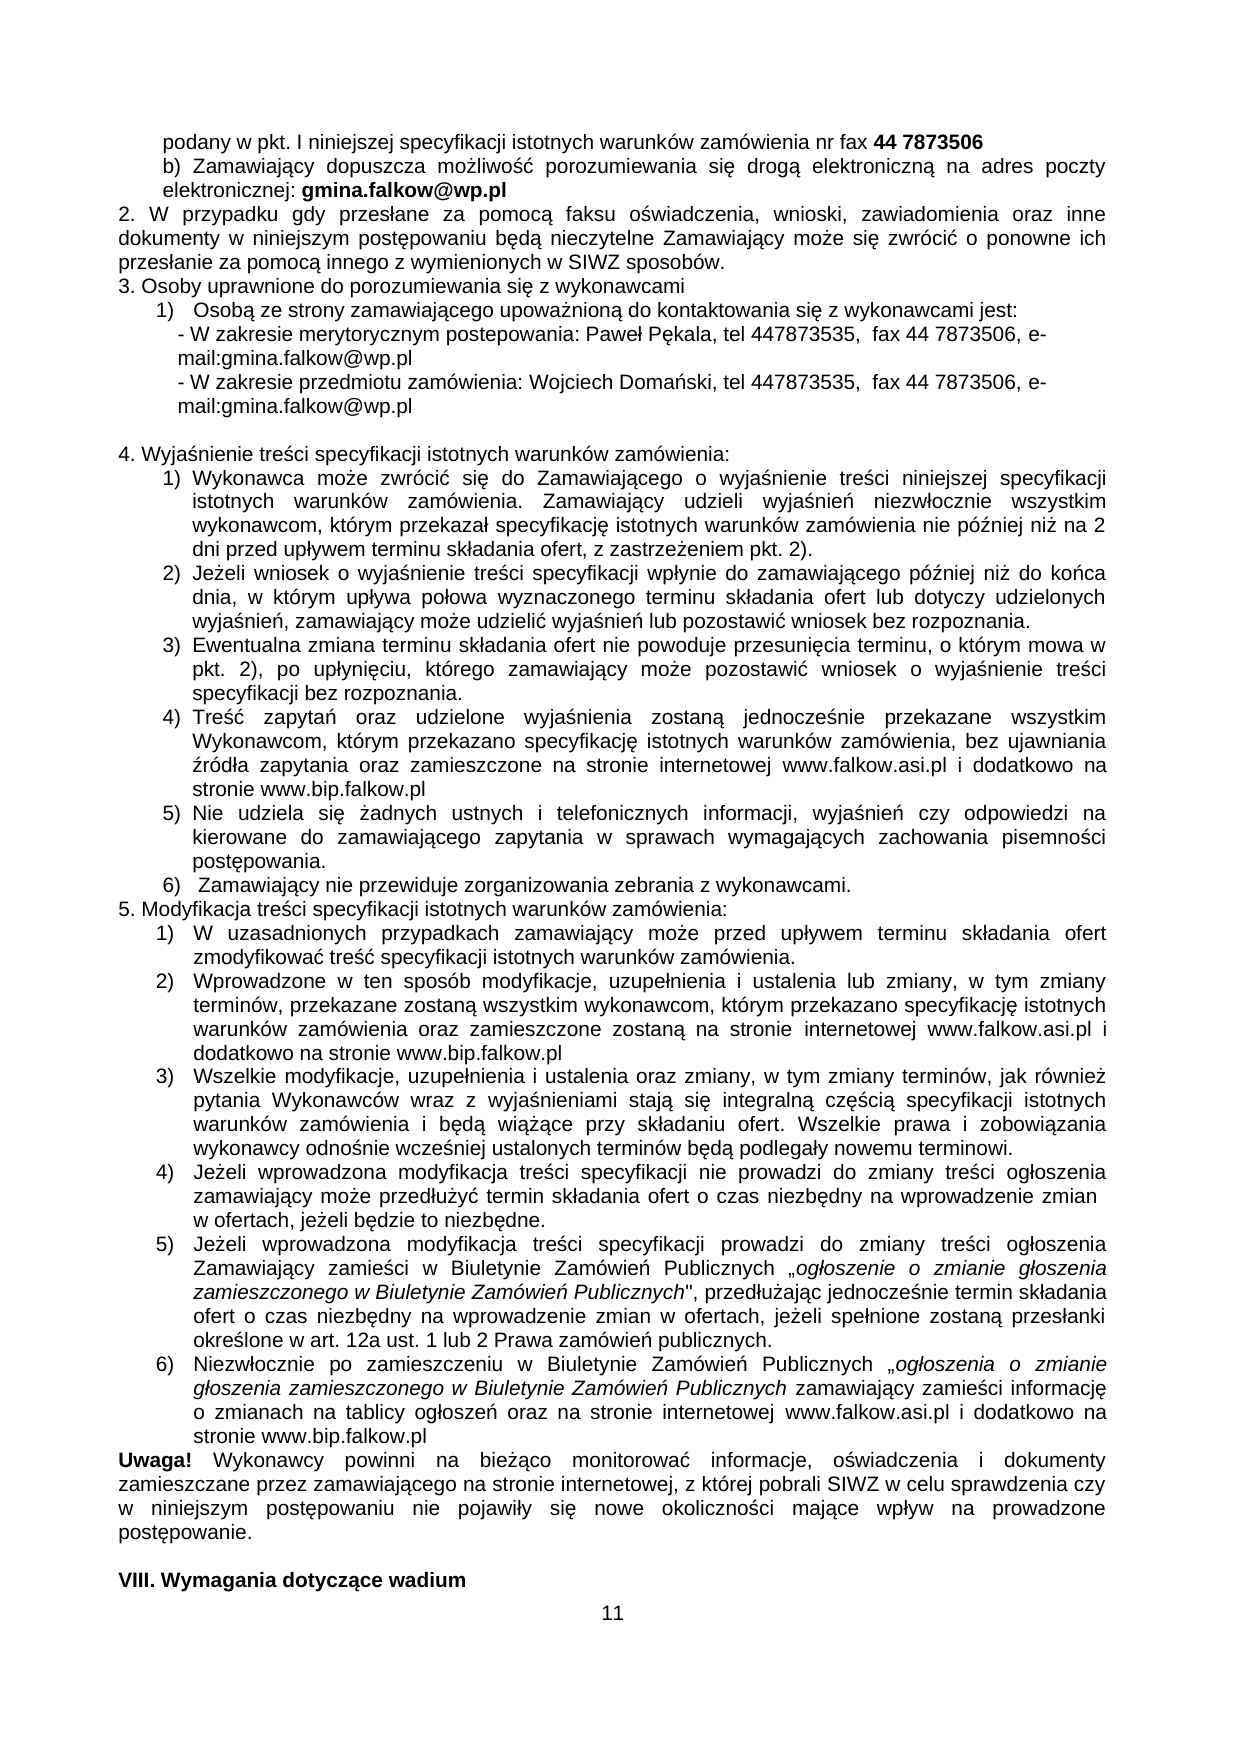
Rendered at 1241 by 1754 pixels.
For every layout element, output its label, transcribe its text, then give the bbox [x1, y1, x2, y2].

text 6) Zamawiający nie przewiduje zorganizowania zebrania z wykonawcami. [198, 873, 1107, 897]
text 1) Wykonawca może zwrócić się do Zamawiającego o wyjaśnienie treści niniejszej specyfikacji istotnych warunków zamówienia. Zamawiający udzieli wyjaśnień niezwłocznie wszystkim wykonawcom, którym przekazał specyfikację istotnych warunków zamówienia nie później niż na 2 dni przed upływem terminu składania ofert, z zastrzeżeniem pkt. 2). [162, 465, 1107, 561]
text 2) Wprowadzone w ten sposób modyfikacje, uzupełnienia i ustalenia lub zmiany, w tym zmiany terminów, przekazane zostaną wszystkim wykonawcom, którym przekazano specyfikację istotnych warunków zamówienia oraz zamieszczone zostaną na stronie internetowej www.falkow.asi.pl i dodatkowo na stronie www.bip.falkow.pl [156, 968, 1107, 1064]
text Uwaga! Wykonawcy powinni na bieżąco monitorować informacje, oświadczenia i dokumenty zamieszczane przez zamawiającego na stronie internetowej, z której pobrali SIWZ w celu sprawdzenia czy w niniejszym postępowaniu nie pojawiły się nowe okoliczności mające wpływ na prowadzone postępowanie. [118, 1448, 1107, 1543]
text 5) Nie udziela się żadnych ustnych i telefonicznych informacji, wyjaśnień czy odpowiedzi na kierowane do zamawiającego zapytania w sprawach wymagających zachowania pisemności postępowania. [162, 801, 1107, 873]
text 5) Jeżeli wprowadzona modyfikacja treści specyfikacji prowadzi do zmiany treści ogłoszenia Zamawiający zamieści w Biuletynie Zamówień Publicznych „ogłoszenie o zmianie głoszenia zamieszczonego w Biuletynie Zamówień Publicznych", przedłużając jednocześnie termin składania ofert o czas niezbędny na wprowadzenie zmian w ofertach, jeżeli spełnione zostaną przesłanki określone w art. 12a ust. 1 lub 2 Prawa zamówień publicznych. [156, 1232, 1107, 1352]
text podany w pkt. I niniejszej specyfikacji istotnych warunków zamówienia nr fax 44 7873506 [162, 130, 667, 154]
text 5. Modyfikacja treści specyfikacji istotnych warunków zamówienia: [118, 897, 1107, 921]
text - W zakresie przedmiotu zamówienia: Wojciech Domański, tel 447873535, fax 44 7873506, e-mail:gmina.falkow@wp.pl [177, 369, 1107, 417]
text 6) Niezwłocznie po zamieszczeniu w Biuletynie Zamówień Publicznych „ogłoszenia o zmianie głoszenia zamieszczonego w Biuletynie Zamówień Publicznych zamawiający zamieści informację o zmianach na tablicy ogłoszeń oraz na stronie internetowej www.falkow.asi.pl i dodatkowo na stronie www.bip.falkow.pl [156, 1352, 1107, 1448]
text 3. Osoby uprawnione do porozumiewania się z wykonawcami [118, 274, 1107, 298]
text b) Zamawiający dopuszcza możliwość porozumiewania się drogą elektroniczną na adres poczty elektronicznej: gmina.falkow@wp.pl [162, 154, 1107, 202]
text - W zakresie merytorycznym postepowania: Paweł Pękala, tel 447873535, fax 44 7873506, e-mail:gmina.falkow@wp.pl [177, 322, 1107, 369]
text 2. W przypadku gdy przesłane za pomocą faksu oświadczenia, wnioski, zawiadomienia oraz inne dokumenty w niniejszym postępowaniu będą nieczytelne Zamawiający może się zwrócić o ponowne ich przesłanie za pomocą innego z wymienionych w SIWZ sposobów. [118, 202, 1107, 274]
text 2) Jeżeli wniosek o wyjaśnienie treści specyfikacji wpłynie do zamawiającego później niż do końca dnia, w którym upływa połowa wyznaczonego terminu składania ofert lub dotyczy udzielonych wyjaśnień, zamawiający może udzielić wyjaśnień lub pozostawić wniosek bez rozpoznania. [162, 561, 1107, 633]
text 4. Wyjaśnienie treści specyfikacji istotnych warunków zamówienia: [118, 441, 1107, 465]
text 1) Osobą ze strony zamawiającego upoważnioną do kontaktowania się z wykonawcami jest: [156, 298, 1107, 322]
text 1) W uzasadnionych przypadkach zamawiający może przed upływem terminu składania ofert zmodyfikować treść specyfikacji istotnych warunków zamówienia. [156, 921, 1107, 968]
text podany w pkt. I niniejszej specyfikacji istotnych warunków zamówienia nr fax 44 7873506 [873, 130, 1107, 154]
text 3) Ewentualna zmiana terminu składania ofert nie powoduje przesunięcia terminu, o którym mowa w pkt. 2), po upłynięciu, którego zamawiający może pozostawić wniosek o wyjaśnienie treści specyfikacji bez rozpoznania. [162, 633, 1107, 705]
text VIII. Wymagania dotyczące wadium [118, 1567, 1107, 1591]
text 4) Treść zapytań oraz udzielone wyjaśnienia zostaną jednocześnie przekazane wszystkim Wykonawcom, którym przekazano specyfikację istotnych warunków zamówienia, bez ujawniania źródła zapytania oraz zamieszczone na stronie internetowej www.falkow.asi.pl i dodatkowo na stronie www.bip.falkow.pl [162, 705, 1107, 801]
text 4) Jeżeli wprowadzona modyfikacja treści specyfikacji nie prowadzi do zmiany treści ogłoszenia zamawiający może przedłużyć termin składania ofert o czas niezbędny na wprowadzenie zmian w ofertach, jeżeli będzie to niezbędne. [156, 1160, 1107, 1232]
text 3) Wszelkie modyfikacje, uzupełnienia i ustalenia oraz zmiany, w tym zmiany terminów, jak również pytania Wykonawców wraz z wyjaśnieniami stają się integralną częścią specyfikacji istotnych warunków zamówienia i będą wiążące przy składaniu ofert. Wszelkie prawa i zobowiązania wykonawcy odnośnie wcześniej ustalonych terminów będą podlegały nowemu terminowi. [156, 1064, 1107, 1160]
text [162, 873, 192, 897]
